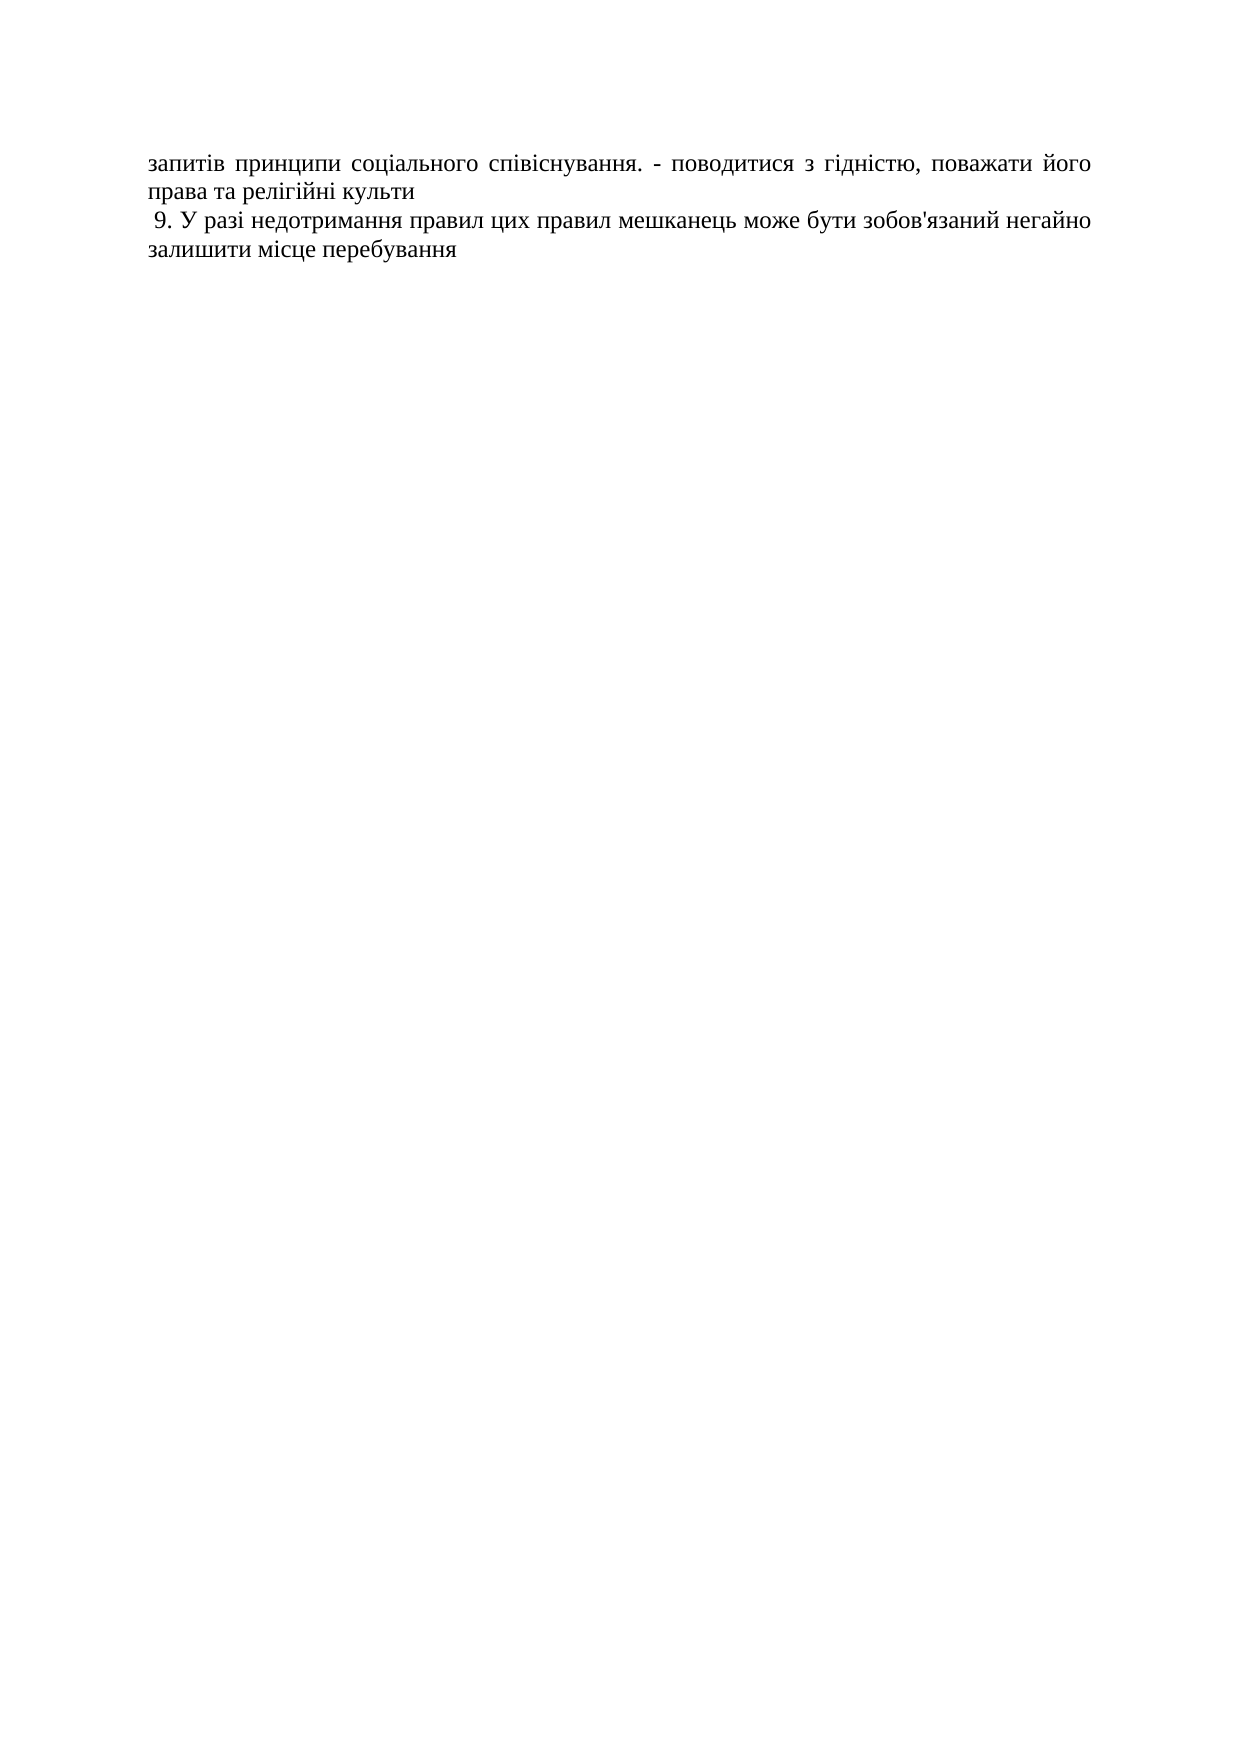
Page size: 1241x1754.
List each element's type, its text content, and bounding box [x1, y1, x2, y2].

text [148, 148, 1093, 205]
text 9. У разі недотримання правил цих правил мешканець може бути зобов'язаний негайно залишити місце перебування [148, 205, 1093, 263]
